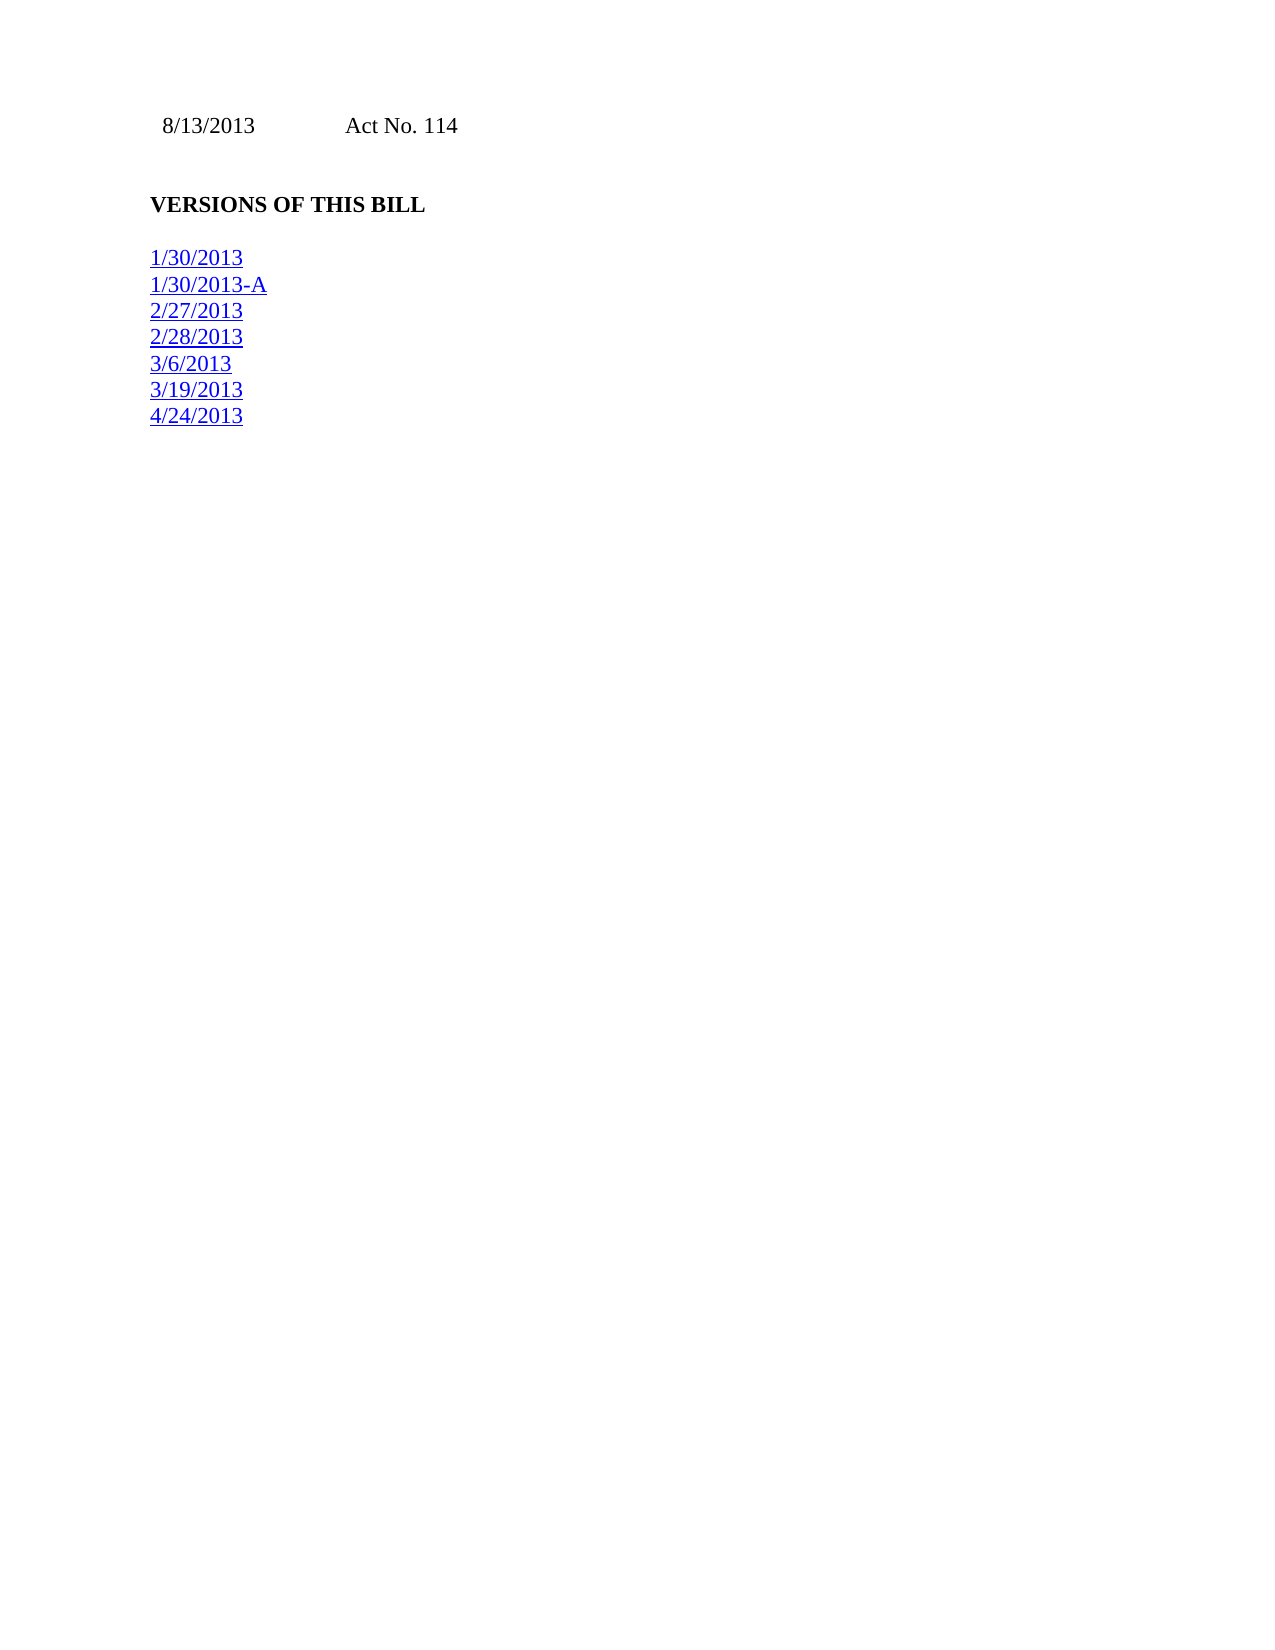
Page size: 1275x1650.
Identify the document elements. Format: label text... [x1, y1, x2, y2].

text 2/28/2013 [150, 323, 1125, 350]
text 3/19/2013 [150, 376, 1125, 402]
text 2/27/2013 [150, 297, 1125, 323]
text 1/30/2013-A [150, 271, 1125, 297]
text VERSIONS OF THIS BILL [150, 192, 1125, 218]
text 8/13/2013 Act No. 114 [150, 112, 1125, 139]
text 4/24/2013 [150, 402, 1125, 429]
text 1/30/2013 [150, 244, 1125, 271]
text 3/6/2013 [150, 350, 1125, 376]
